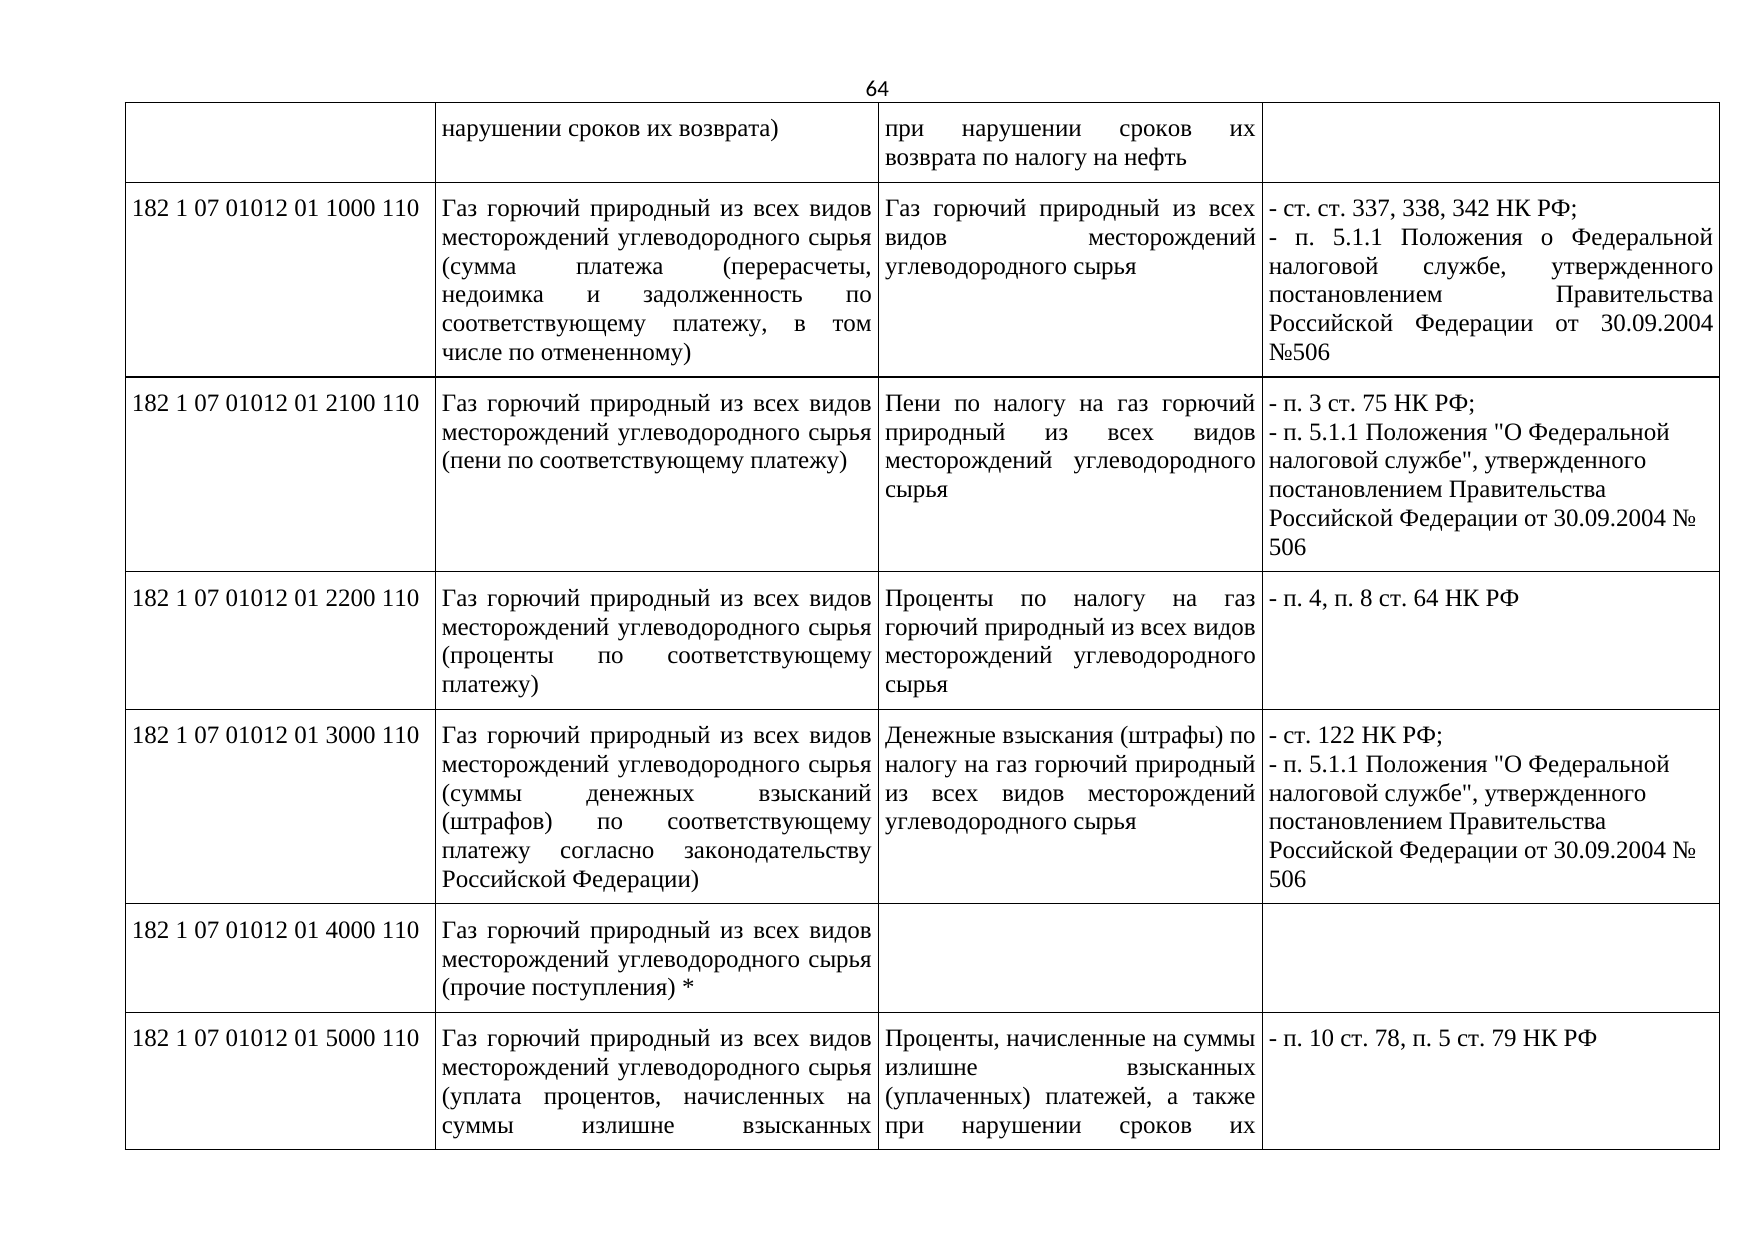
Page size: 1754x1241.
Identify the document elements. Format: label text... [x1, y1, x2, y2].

table_cell 182 1 07 01012 01 4000 110 [126, 904, 435, 1012]
table_cell - ст. ст. 337, 338, 342 НК РФ; - п. 5.1.1 Положения о Федеральной налоговой службе, утвержденного постановлением Правительства Российской Федерации от 30.09.2004 №506 [1263, 183, 1719, 376]
table_cell 182 1 07 01012 01 3000 110 [126, 710, 435, 903]
table_cell Проценты по налогу на газ горючий природный из всех видов месторождений углеводородного сырья [879, 572, 1262, 708]
table_cell Газ горючий природный из всех видов месторождений углеводородного сырья (проценты по соответствующему платежу) [436, 572, 878, 708]
table_cell 182 1 07 01012 01 1000 110 [126, 183, 435, 376]
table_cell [126, 103, 435, 182]
table_cell Газ горючий природный из всех видов месторождений углеводородного сырья (сумма платежа (перерасчеты, недоимка и задолженность по соответствующему платежу, в том числе по отмененному) [436, 183, 878, 376]
table_cell [879, 904, 1262, 1012]
table_cell 182 1 07 01012 01 2200 110 [126, 572, 435, 708]
table_cell Газ горючий природный из всех видов месторождений углеводородного сырья (пени по соответствующему платежу) [436, 378, 878, 571]
table_cell [1263, 904, 1719, 1012]
table_cell - п. 3 ст. 75 НК РФ; - п. 5.1.1 Положения "О Федеральной налоговой службе", утвержденного постановлением Правительства Российской Федерации от 30.09.2004 № 506 [1263, 378, 1719, 571]
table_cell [1263, 103, 1719, 182]
table_cell Денежные взыскания (штрафы) по налогу на газ горючий природный из всех видов месторождений углеводородного сырья [879, 710, 1262, 903]
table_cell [436, 1013, 878, 1149]
table_cell - ст. 122 НК РФ; - п. 5.1.1 Положения "О Федеральной налоговой службе", утвержденного постановлением Правительства Российской Федерации от 30.09.2004 № 506 [1263, 710, 1719, 903]
table_cell Газ горючий природный из всех видов месторождений углеводородного сырья (суммы денежных взысканий (штрафов) по соответствующему платежу согласно законодательству Российской Федерации) [436, 710, 878, 903]
table_cell Газ горючий природный из всех видов месторождений углеводородного сырья (прочие поступления) * [436, 904, 878, 1012]
table_cell - п. 4, п. 8 ст. 64 НК РФ [1263, 572, 1719, 708]
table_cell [436, 103, 878, 182]
table_cell Газ горючий природный из всех видов месторождений углеводородного сырья [879, 183, 1262, 376]
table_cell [126, 1013, 435, 1149]
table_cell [1263, 1013, 1719, 1149]
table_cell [879, 1013, 1262, 1149]
table_cell Пени по налогу на газ горючий природный из всех видов месторождений углеводородного сырья [879, 378, 1262, 571]
table_cell 182 1 07 01012 01 2100 110 [126, 378, 435, 571]
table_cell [879, 103, 1262, 182]
